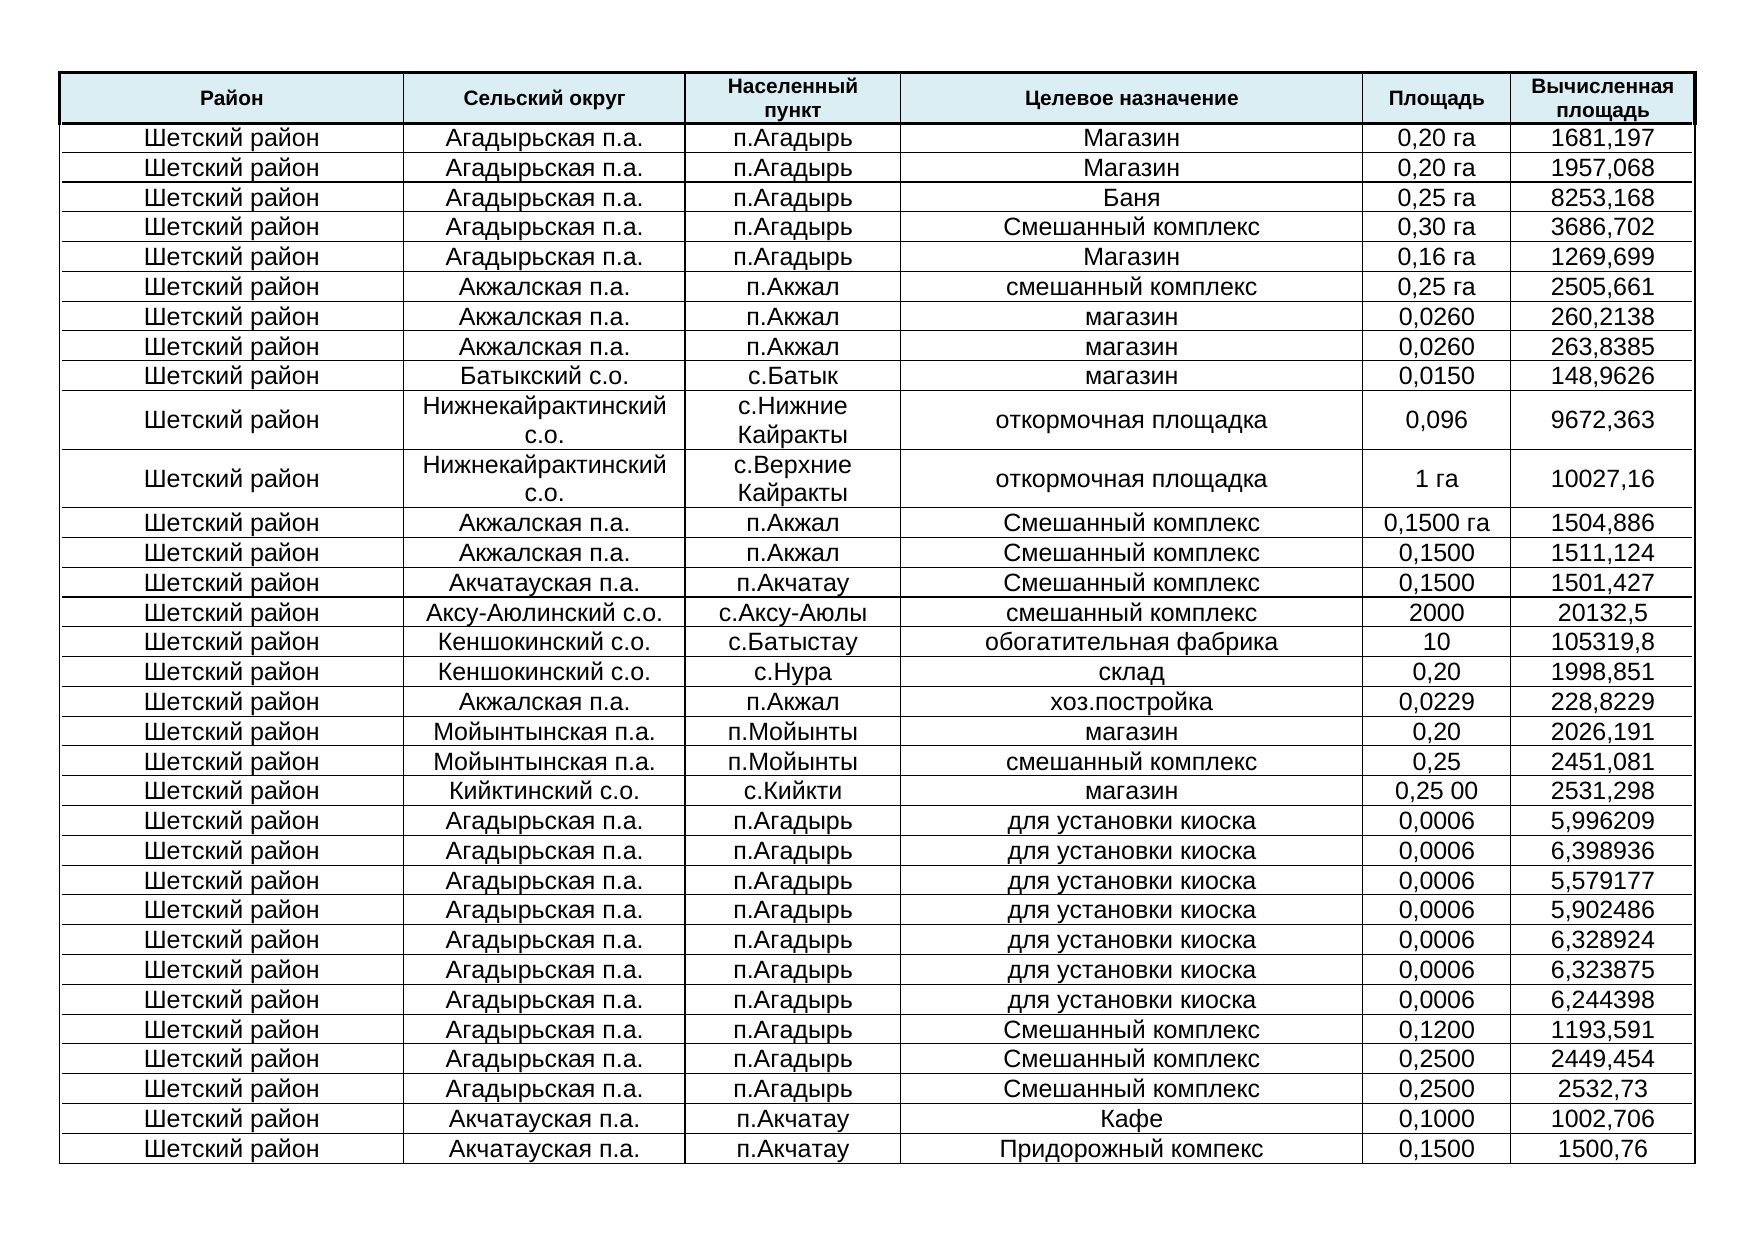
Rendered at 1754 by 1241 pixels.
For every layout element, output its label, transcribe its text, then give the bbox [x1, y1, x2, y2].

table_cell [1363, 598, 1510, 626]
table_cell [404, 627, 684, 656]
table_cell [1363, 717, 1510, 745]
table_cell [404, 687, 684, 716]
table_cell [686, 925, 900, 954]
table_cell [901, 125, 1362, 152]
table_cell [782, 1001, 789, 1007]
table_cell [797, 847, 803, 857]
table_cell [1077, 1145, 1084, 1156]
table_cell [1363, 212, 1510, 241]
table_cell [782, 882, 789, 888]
table_header Вычисленная площадь [1511, 74, 1693, 122]
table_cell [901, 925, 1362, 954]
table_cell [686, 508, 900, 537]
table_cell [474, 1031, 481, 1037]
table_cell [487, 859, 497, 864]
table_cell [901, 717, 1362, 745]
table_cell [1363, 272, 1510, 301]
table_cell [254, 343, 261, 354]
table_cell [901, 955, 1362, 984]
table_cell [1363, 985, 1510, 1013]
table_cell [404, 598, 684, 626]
table_header Площадь [1363, 74, 1510, 122]
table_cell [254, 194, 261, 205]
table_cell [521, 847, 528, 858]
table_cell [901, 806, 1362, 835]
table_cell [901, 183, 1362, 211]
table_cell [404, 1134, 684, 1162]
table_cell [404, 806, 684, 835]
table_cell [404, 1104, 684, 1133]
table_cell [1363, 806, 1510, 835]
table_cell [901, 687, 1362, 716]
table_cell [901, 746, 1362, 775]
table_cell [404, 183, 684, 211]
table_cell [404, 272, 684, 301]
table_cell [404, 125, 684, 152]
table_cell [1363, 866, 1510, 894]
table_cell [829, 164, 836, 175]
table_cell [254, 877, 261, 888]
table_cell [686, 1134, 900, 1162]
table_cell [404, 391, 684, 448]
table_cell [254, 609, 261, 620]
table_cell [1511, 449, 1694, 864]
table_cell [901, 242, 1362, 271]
table_header Район [61, 74, 403, 122]
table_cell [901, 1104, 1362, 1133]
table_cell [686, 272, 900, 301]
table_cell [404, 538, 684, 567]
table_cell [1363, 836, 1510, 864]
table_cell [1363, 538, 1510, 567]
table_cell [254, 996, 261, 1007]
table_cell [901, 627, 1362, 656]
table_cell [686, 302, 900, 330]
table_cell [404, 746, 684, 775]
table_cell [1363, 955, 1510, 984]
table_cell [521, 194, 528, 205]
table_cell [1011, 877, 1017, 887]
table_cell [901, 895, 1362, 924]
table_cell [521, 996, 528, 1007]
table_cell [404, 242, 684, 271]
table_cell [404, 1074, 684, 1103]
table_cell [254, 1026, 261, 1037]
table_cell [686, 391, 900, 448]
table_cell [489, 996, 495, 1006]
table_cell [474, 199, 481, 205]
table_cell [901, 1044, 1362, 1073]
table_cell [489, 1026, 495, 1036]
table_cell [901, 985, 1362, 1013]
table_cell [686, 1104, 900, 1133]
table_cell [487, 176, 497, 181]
table_header Целевое назначение [901, 74, 1362, 122]
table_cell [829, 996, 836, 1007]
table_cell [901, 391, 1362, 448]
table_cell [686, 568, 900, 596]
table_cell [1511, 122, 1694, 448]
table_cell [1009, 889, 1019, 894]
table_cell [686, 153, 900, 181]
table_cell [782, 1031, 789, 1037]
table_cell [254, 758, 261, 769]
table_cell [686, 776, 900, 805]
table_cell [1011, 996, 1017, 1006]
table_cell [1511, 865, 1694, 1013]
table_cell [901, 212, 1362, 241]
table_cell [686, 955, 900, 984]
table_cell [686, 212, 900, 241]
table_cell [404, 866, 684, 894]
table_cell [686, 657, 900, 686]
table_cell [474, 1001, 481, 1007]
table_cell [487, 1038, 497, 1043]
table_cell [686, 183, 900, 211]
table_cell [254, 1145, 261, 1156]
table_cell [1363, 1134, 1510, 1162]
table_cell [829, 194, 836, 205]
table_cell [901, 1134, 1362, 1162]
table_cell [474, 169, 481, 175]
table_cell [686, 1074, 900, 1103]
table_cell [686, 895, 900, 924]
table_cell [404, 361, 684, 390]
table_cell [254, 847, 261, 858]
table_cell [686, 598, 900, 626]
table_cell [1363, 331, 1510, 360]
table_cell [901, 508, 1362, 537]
table_header Сельский округ [404, 74, 684, 122]
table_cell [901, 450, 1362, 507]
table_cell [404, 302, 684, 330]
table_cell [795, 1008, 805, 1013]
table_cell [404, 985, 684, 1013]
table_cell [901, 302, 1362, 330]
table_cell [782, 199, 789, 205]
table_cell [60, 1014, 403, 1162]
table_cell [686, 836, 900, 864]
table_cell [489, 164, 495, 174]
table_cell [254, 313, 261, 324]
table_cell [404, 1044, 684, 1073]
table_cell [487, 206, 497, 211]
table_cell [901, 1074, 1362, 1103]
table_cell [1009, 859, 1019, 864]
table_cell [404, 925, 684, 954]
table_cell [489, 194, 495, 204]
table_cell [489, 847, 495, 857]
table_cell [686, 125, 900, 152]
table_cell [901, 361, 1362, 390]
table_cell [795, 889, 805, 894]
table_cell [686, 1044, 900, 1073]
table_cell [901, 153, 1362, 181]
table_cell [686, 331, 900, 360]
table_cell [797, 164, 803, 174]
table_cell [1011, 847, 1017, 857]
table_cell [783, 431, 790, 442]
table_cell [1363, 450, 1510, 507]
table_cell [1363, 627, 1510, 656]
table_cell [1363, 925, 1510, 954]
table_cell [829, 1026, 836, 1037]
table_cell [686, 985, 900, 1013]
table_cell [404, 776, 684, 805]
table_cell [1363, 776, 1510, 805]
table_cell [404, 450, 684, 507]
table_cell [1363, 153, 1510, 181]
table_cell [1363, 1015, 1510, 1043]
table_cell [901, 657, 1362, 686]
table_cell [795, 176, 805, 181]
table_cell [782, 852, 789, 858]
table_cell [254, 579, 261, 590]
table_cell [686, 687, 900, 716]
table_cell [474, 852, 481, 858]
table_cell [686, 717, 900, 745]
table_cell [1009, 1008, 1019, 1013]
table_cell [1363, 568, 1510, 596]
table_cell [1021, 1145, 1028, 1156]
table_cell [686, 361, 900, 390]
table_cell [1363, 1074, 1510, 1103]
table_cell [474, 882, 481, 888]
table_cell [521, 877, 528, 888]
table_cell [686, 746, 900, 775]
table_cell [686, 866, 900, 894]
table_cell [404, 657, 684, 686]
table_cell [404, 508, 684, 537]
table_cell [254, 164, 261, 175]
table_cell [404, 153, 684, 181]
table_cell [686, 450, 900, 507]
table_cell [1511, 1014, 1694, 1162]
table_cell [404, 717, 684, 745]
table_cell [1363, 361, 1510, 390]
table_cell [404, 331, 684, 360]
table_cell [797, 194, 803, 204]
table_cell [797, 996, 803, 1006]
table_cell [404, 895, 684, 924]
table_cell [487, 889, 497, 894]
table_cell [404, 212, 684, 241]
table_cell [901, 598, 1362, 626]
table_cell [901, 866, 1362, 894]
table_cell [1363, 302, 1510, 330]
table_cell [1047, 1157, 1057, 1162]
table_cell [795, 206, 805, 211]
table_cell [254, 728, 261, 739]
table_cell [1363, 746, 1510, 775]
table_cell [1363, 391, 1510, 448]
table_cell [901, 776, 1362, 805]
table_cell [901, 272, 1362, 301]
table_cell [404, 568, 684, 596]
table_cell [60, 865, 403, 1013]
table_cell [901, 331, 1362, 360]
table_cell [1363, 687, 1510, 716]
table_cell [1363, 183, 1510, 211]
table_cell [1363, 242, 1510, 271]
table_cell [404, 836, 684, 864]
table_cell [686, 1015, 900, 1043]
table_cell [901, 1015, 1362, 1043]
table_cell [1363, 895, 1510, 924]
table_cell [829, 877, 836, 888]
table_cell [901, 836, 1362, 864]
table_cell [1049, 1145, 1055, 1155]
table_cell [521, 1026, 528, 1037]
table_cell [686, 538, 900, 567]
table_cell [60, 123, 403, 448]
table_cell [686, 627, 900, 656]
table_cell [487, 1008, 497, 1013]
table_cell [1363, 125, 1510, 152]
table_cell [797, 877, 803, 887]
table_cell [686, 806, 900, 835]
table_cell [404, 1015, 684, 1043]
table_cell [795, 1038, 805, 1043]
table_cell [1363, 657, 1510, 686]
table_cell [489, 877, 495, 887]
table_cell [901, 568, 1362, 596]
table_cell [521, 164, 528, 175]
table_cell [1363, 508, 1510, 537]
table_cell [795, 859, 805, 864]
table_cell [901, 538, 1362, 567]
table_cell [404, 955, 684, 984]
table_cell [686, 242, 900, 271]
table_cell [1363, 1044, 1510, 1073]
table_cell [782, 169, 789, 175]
table_header Населенный пункт [686, 74, 900, 122]
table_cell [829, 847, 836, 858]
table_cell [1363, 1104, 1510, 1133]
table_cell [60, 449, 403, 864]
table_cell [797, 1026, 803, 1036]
